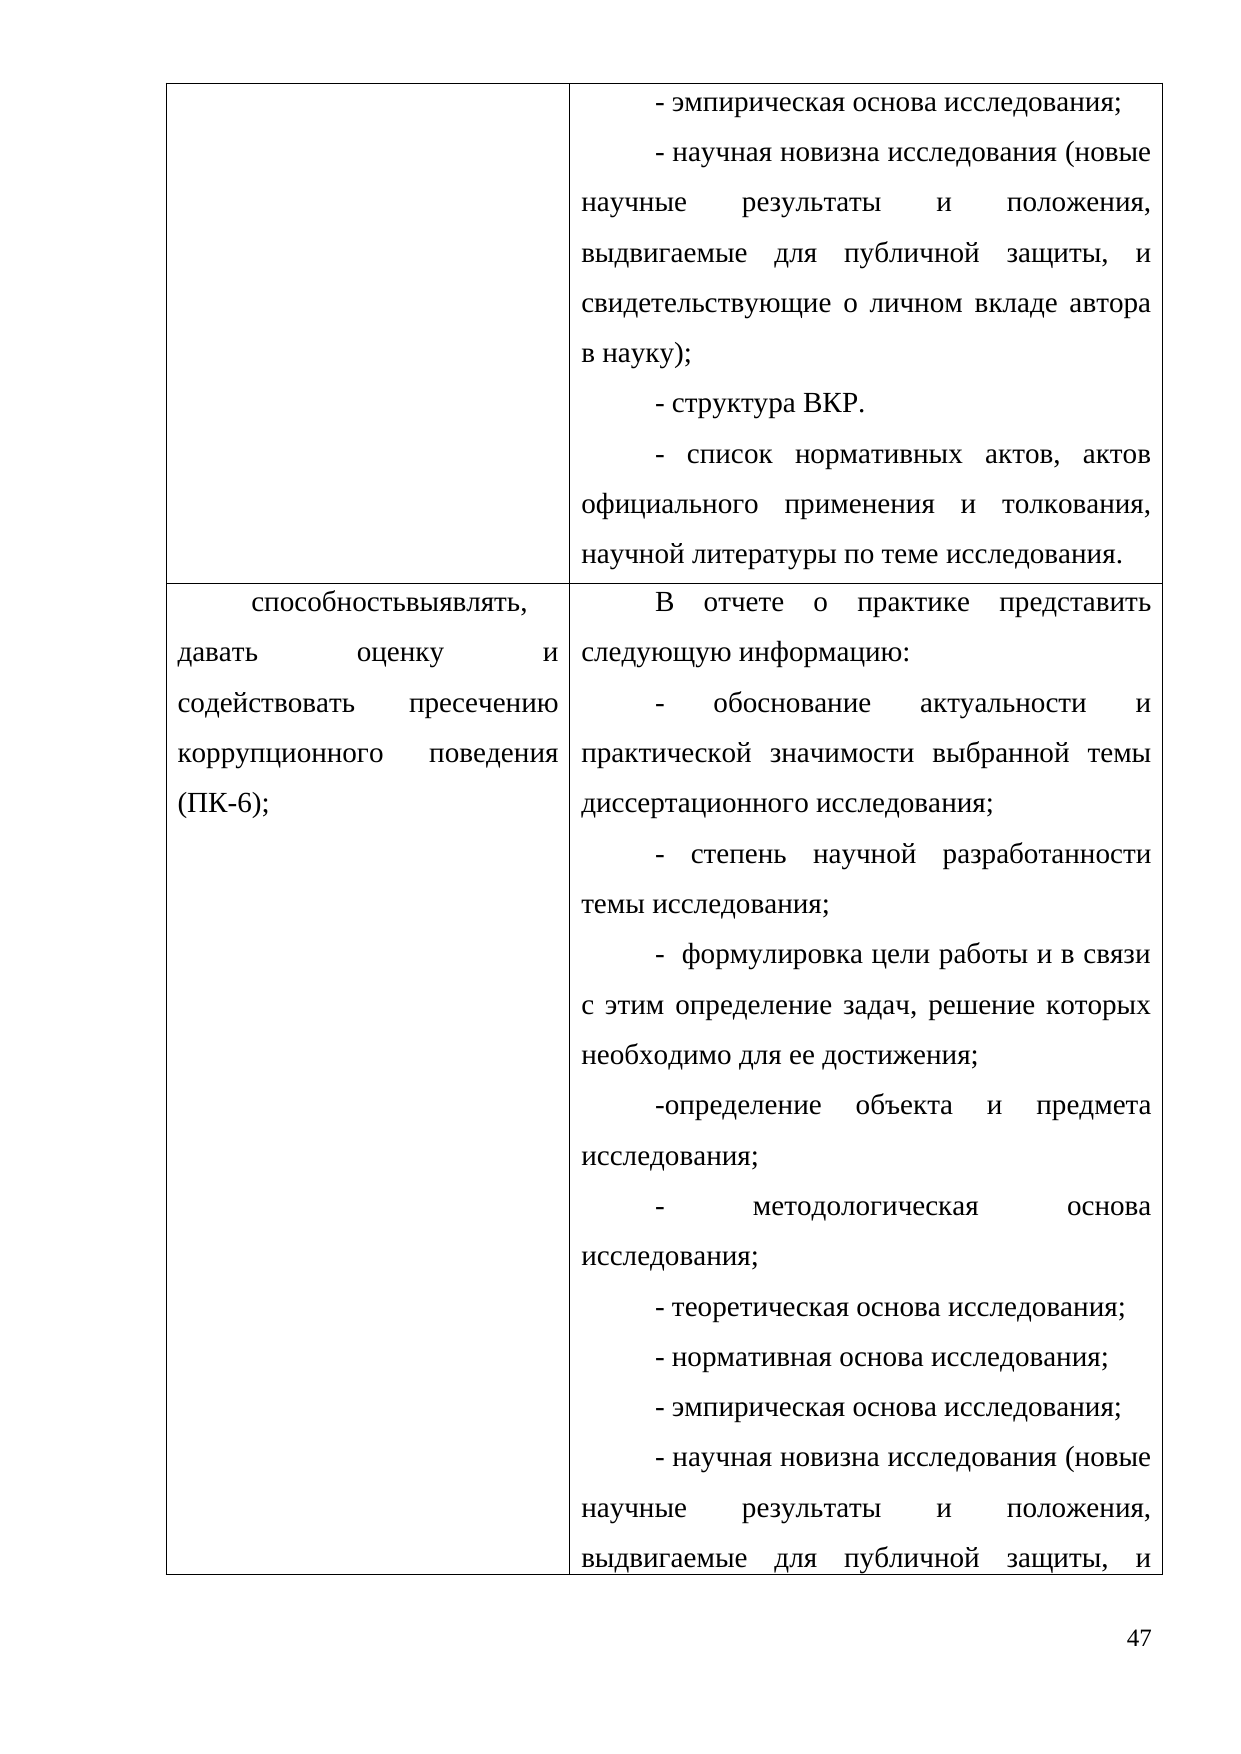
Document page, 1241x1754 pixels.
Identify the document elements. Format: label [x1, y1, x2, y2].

table_cell [167, 84, 569, 583]
table_cell [570, 84, 1162, 583]
table_cell [570, 584, 1162, 1574]
table_cell [167, 584, 569, 1574]
